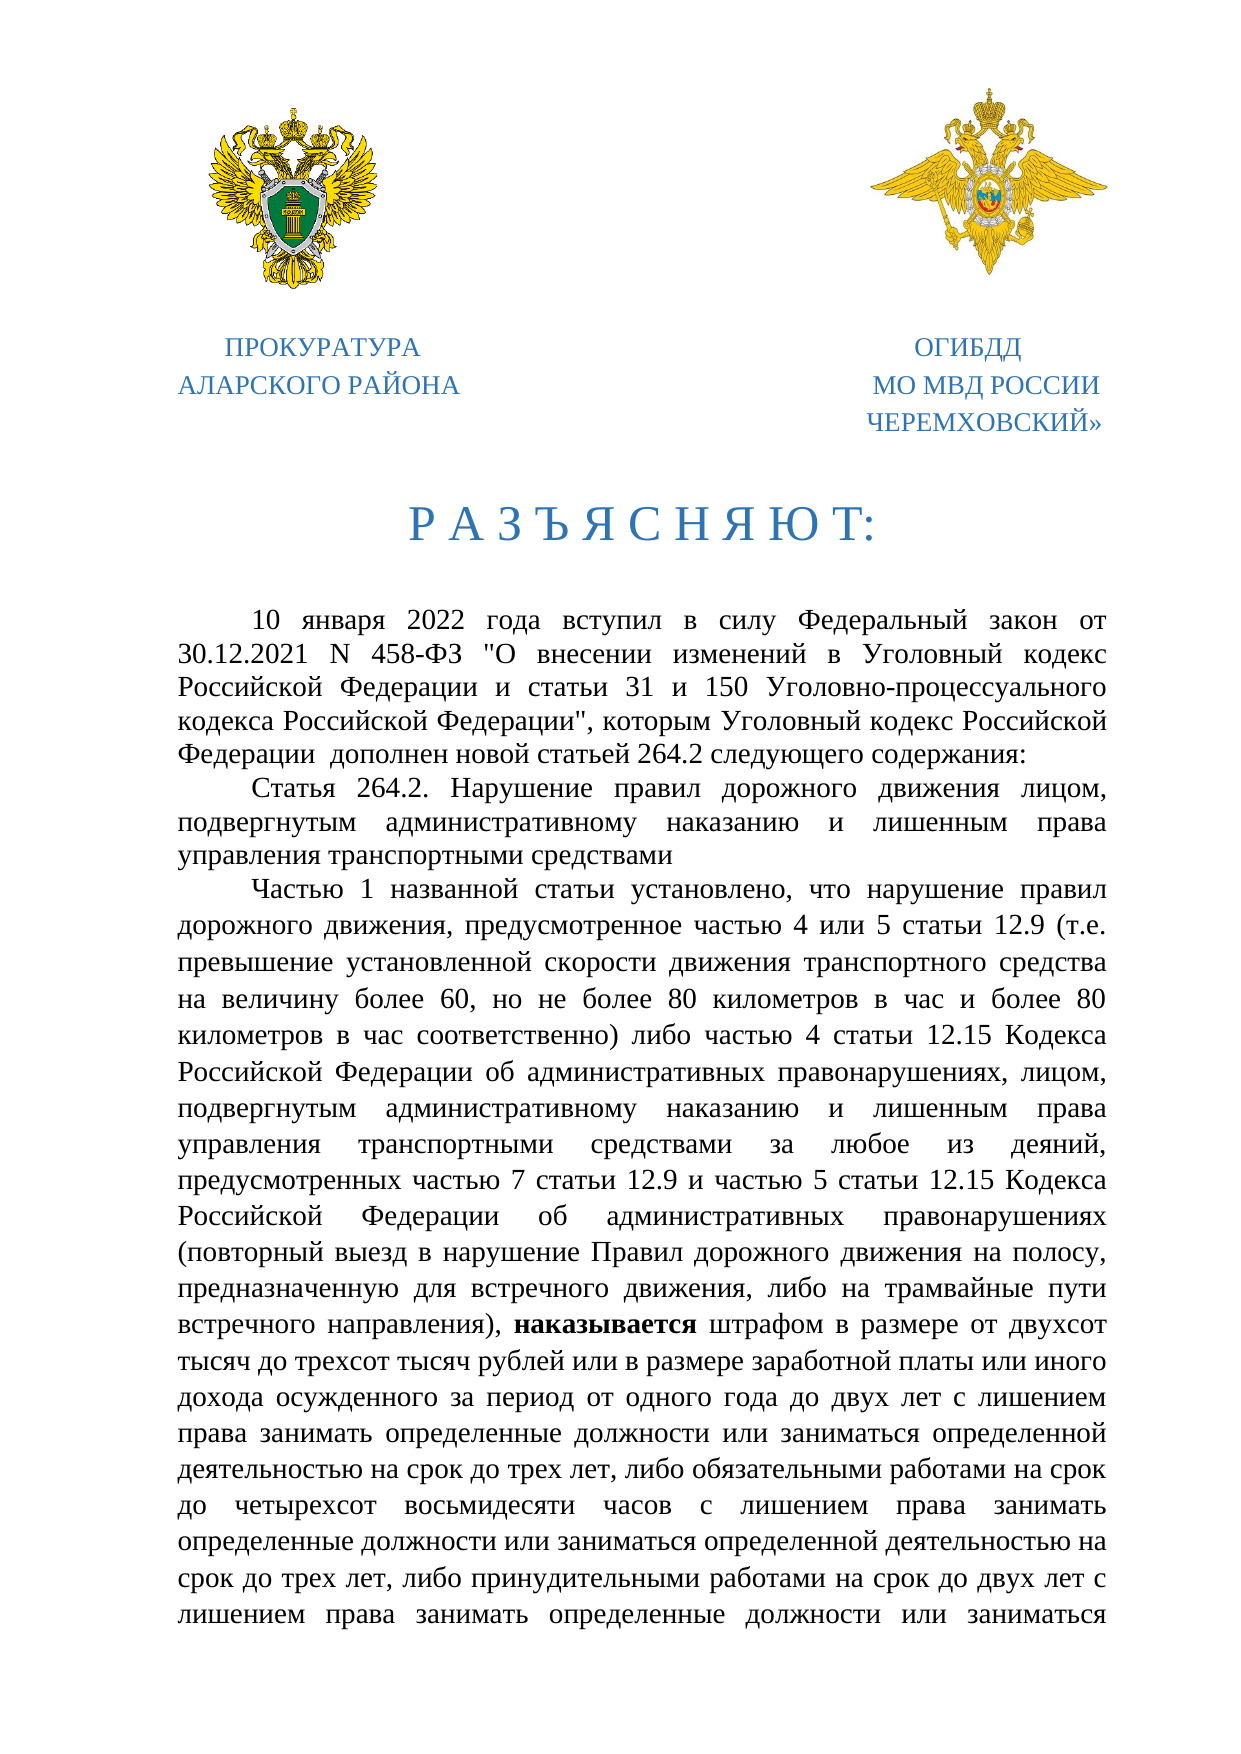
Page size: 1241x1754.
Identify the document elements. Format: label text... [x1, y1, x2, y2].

picture [870, 88, 1108, 275]
text 10 января 2022 года вступил в силу Федеральный закон от 30.12.2021 N 458-ФЗ "О внесении изменений в Уголовный кодекс Российской Федерации и статьи 31 и 150 Уголовно-процессуального кодекса Российской Федерации", которым Уголовный кодекс Российской Федерации дополнен новой статьей 264.2 следующего содержания: [177, 602, 1107, 770]
subtitle ПРОКУРАТУРА ОГИБДД [177, 331, 1107, 362]
picture [208, 108, 378, 289]
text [177, 871, 1107, 1629]
subtitle АЛАРСКОГО РАЙОНА МО МВД РОССИИ [177, 369, 1107, 400]
subtitle ЧЕРЕМХОВСКИЙ» [177, 407, 1107, 438]
subtitle Р А З Ъ Я С Н Я Ю Т: [177, 493, 1107, 551]
text Статья 264.2. Нарушение правил дорожного движения лицом, подвергнутым административному наказанию и лишенным права управления транспортными средствами [177, 770, 1107, 871]
